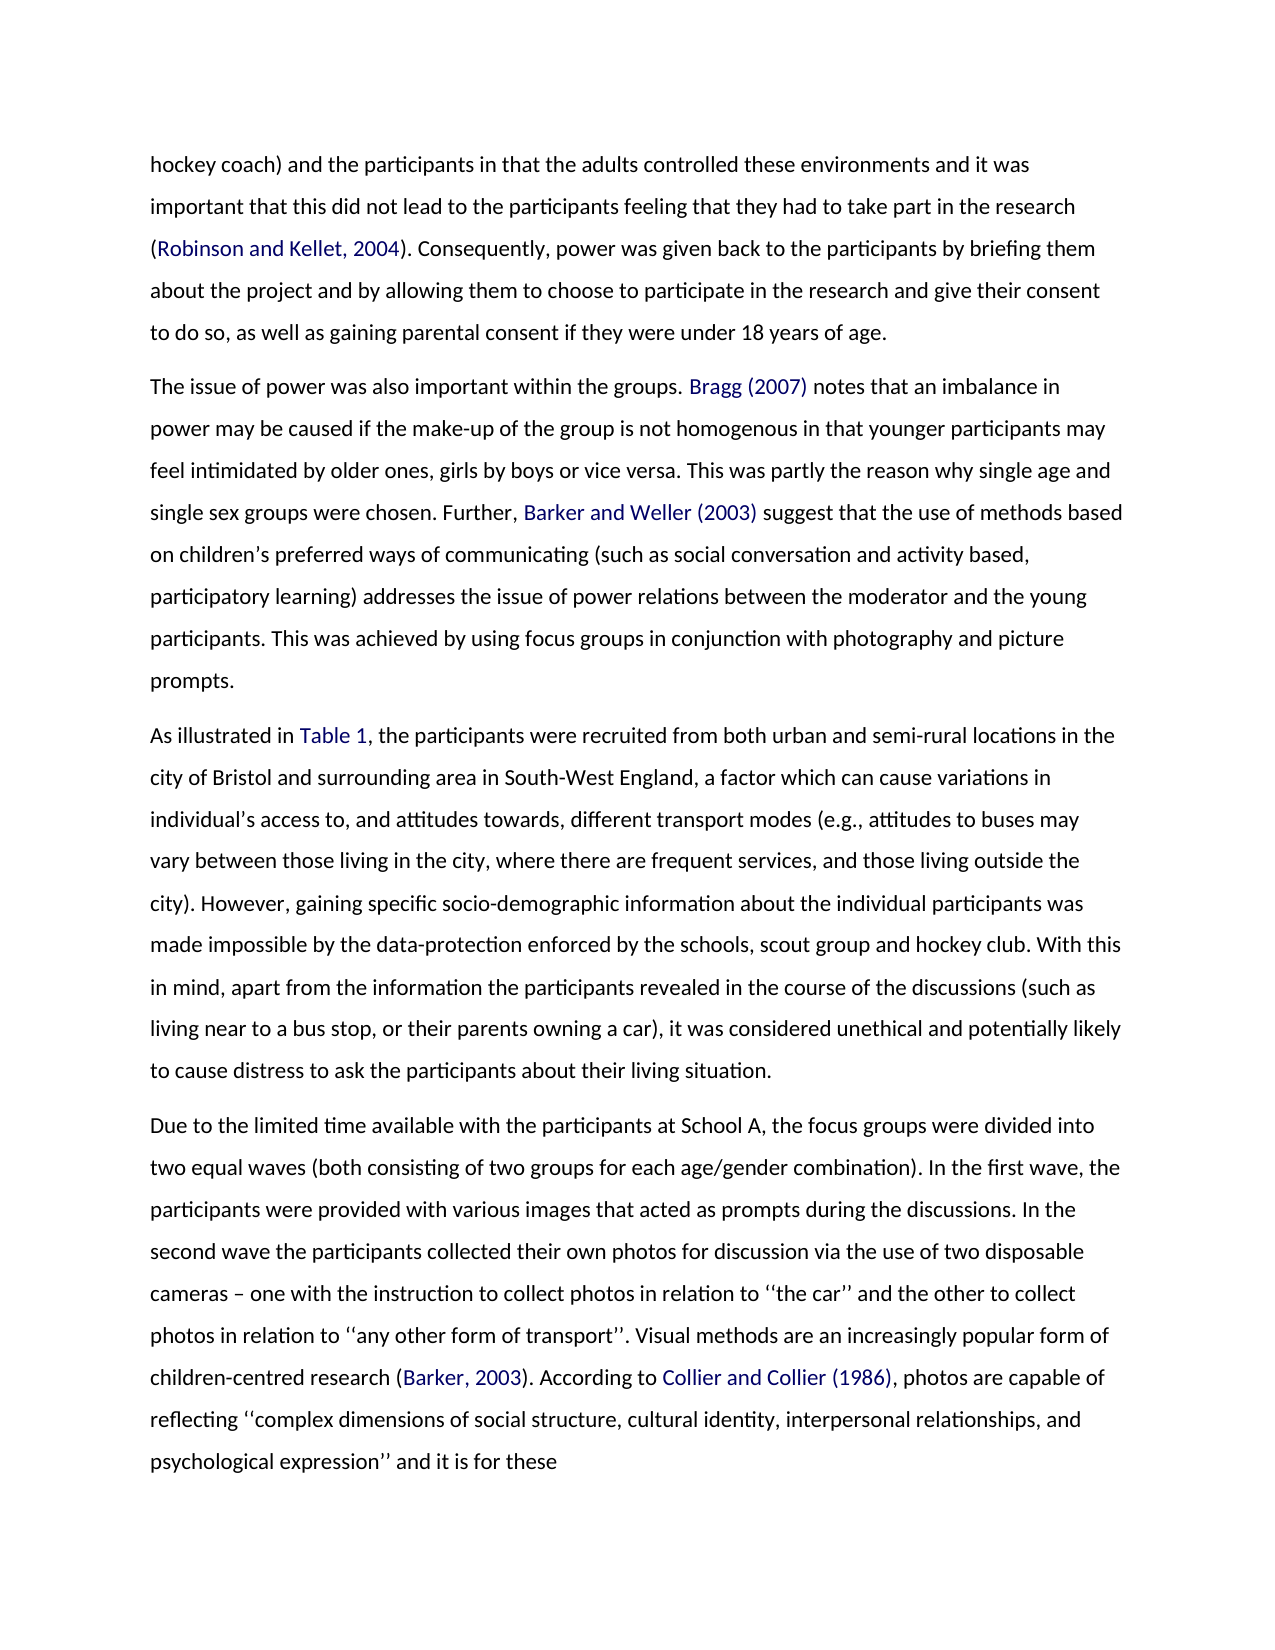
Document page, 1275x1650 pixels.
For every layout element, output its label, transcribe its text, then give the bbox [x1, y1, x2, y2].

text As illustrated in Table 1, the participants were recruited from both urban and semi-rural locations in the city of Bristol and surrounding area in South-West England, a factor which can cause variations in individual’s access to, and attitudes towards, different transport modes (e.g., attitudes to buses may vary between those living in the city, where there are frequent services, and those living outside the city). However, gaining specific socio-demographic information about the individual participants was made impossible by the data-protection enforced by the schools, scout group and hockey club. With this in mind, apart from the information the participants revealed in the course of the discussions (such as living near to a bus stop, or their parents owning a car), it was considered unethical and potentially likely to cause distress to ask the participants about their living situation. [150, 721, 1125, 1084]
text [150, 150, 1125, 346]
text Due to the limited time available with the participants at School A, the focus groups were divided into two equal waves (both consisting of two groups for each age/gender combination). In the first wave, the participants were provided with various images that acted as prompts during the discussions. In the second wave the participants collected their own photos for discussion via the use of two disposable cameras – one with the instruction to collect photos in relation to ‘‘the car’’ and the other to collect photos in relation to ‘‘any other form of transport’’. Visual methods are an increasingly popular form of children-centred research (Barker, 2003). According to Collier and Collier (1986), photos are capable of reflecting ‘‘complex dimensions of social structure, cultural identity, interpersonal relationships, and psychological expression’’ and it is for these [150, 1111, 1125, 1475]
text The issue of power was also important within the groups. Bragg (2007) notes that an imbalance in power may be caused if the make-up of the group is not homogenous in that younger participants may feel intimidated by older ones, girls by boys or vice versa. This was partly the reason why single age and single sex groups were chosen. Further, Barker and Weller (2003) suggest that the use of methods based on children’s preferred ways of communicating (such as social conversation and activity based, participatory learning) addresses the issue of power relations between the moderator and the young participants. This was achieved by using focus groups in conjunction with photography and picture prompts. [150, 372, 1125, 694]
